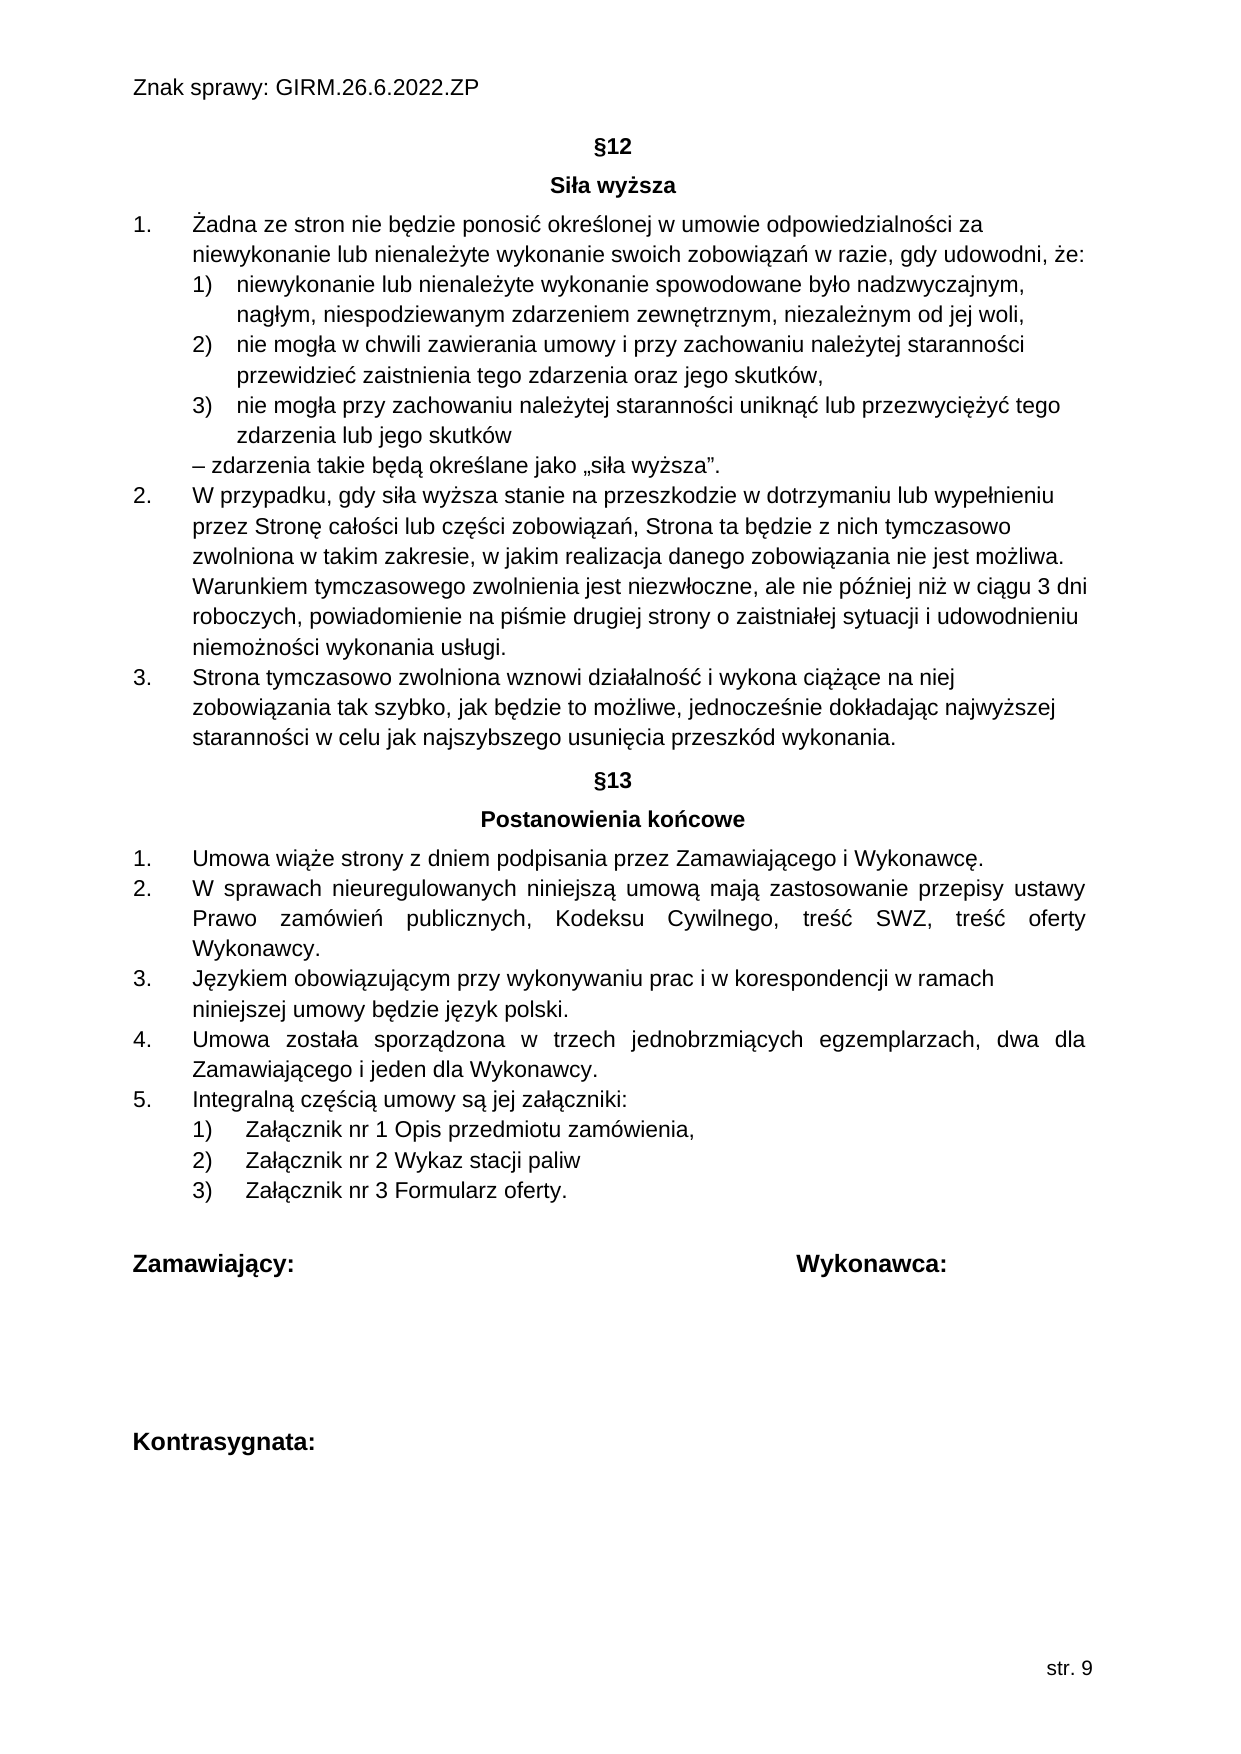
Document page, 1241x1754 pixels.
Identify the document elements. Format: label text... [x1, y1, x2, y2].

subtitle Siła wyższa [133, 172, 1093, 198]
list Załącznik nr 3 Formularz oferty. [192, 1177, 1093, 1203]
list nie mogła przy zachowaniu należytej staranności uniknąć lub przezwyciężyć tego zdarzenia lub jego skutków [192, 392, 1093, 448]
list niewykonanie lub nienależyte wykonanie spowodowane było nadzwyczajnym, nagłym, niespodziewanym zdarzeniem zewnętrznym, niezależnym od jej woli, [192, 271, 1093, 328]
list Załącznik nr 2 Wykaz stacji paliw [192, 1147, 1093, 1173]
subtitle Postanowienia końcowe [133, 806, 1093, 832]
list Umowa wiąże strony z dniem podpisania przez Zamawiającego i Wykonawcę. [133, 844, 1086, 871]
list Językiem obowiązującym przy wykonywaniu prac i w korespondencji w ramach niniejszej umowy będzie język polski. [133, 965, 1086, 1022]
subtitle §12 [133, 133, 1093, 159]
list W przypadku, gdy siła wyższa stanie na przeszkodzie w dotrzymaniu lub wypełnieniu przez Stronę całości lub części zobowiązań, Strona ta będzie z nich tymczasowo zwolniona w takim zakresie, w jakim realizacja danego zobowiązania nie jest możliwa. Warunkiem tymczasowego zwolnienia jest niezwłoczne, ale nie później niż w ciągu 3 dni roboczych, powiadomienie na piśmie drugiej strony o zaistniałej sytuacji i udowodnieniu niemożności wykonania usługi. [133, 482, 1093, 660]
list Załącznik nr 1 Opis przedmiotu zamówienia, [192, 1116, 1093, 1143]
list Umowa została sporządzona w trzech jednobrzmiących egzemplarzach, dwa dla Zamawiającego i jeden dla Wykonawcy. [133, 1026, 1086, 1082]
list nie mogła w chwili zawierania umowy i przy zachowaniu należytej staranności przewidzieć zaistnienia tego zdarzenia oraz jego skutków, [192, 331, 1093, 388]
list Żadna ze stron nie będzie ponosić określonej w umowie odpowiedzialności za niewykonanie lub nienależyte wykonanie swoich zobowiązań w razie, gdy udowodni, że: [133, 211, 1093, 267]
list W sprawach nieuregulowanych niniejszą umową mają zastosowanie przepisy ustawy Prawo zamówień publicznych, Kodeksu Cywilnego, treść SWZ, treść oferty Wykonawcy. [133, 875, 1086, 962]
subtitle §13 [133, 767, 1093, 793]
list Strona tymczasowo zwolniona wznowi działalność i wykona ciążące na niej zobowiązania tak szybko, jak będzie to możliwe, jednocześnie dokładając najwyższej staranności w celu jak najszybszego usunięcia przeszkód wykonania. [133, 664, 1093, 751]
list Integralną częścią umowy są jej załączniki: [133, 1086, 1086, 1113]
text – zdarzenia takie będą określane jako „siła wyższa”. [192, 452, 1093, 479]
